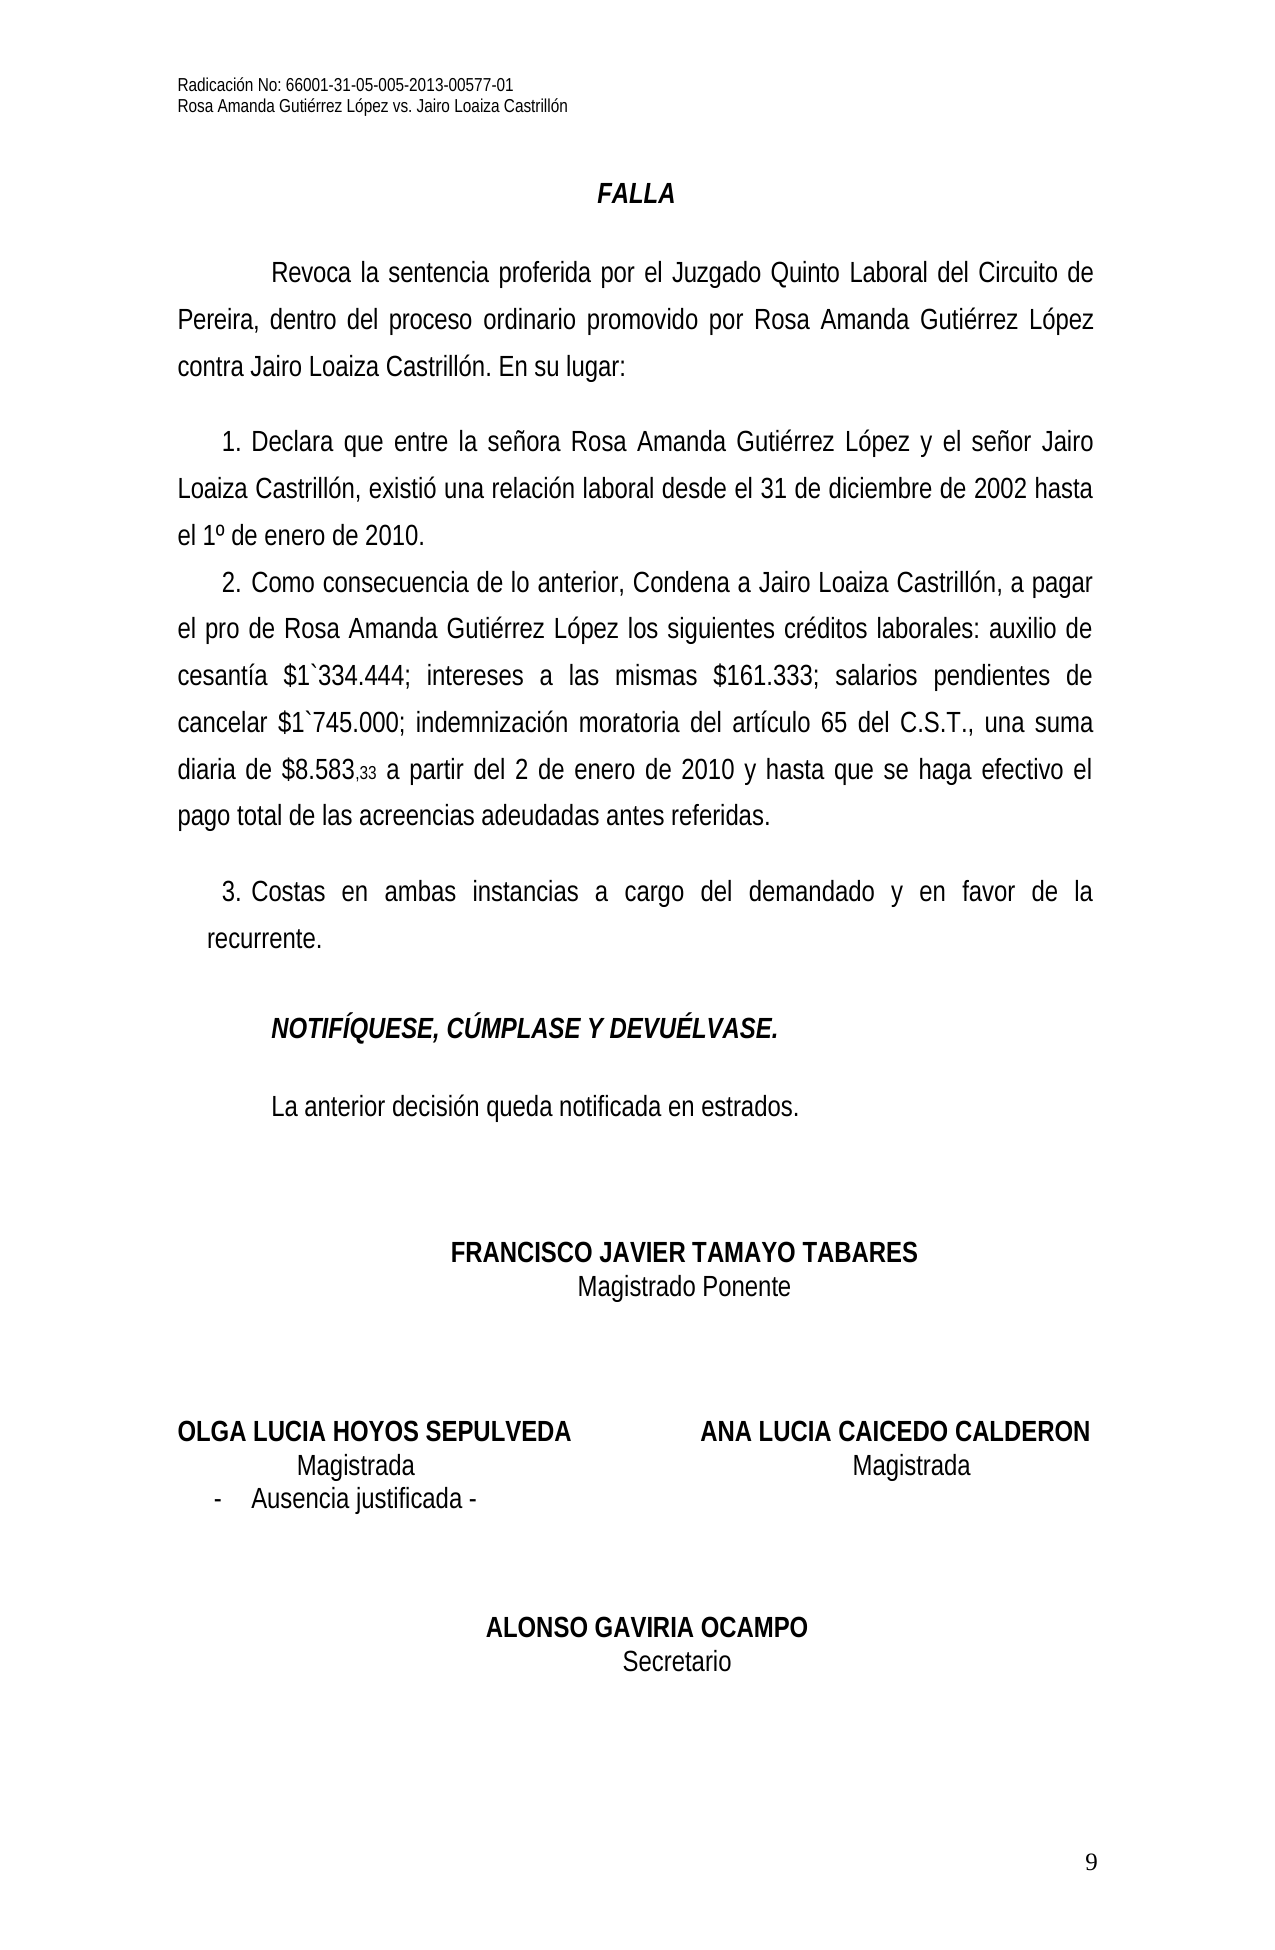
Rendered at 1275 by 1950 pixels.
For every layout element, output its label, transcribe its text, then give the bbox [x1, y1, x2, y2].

text OLGA LUCIA HOYOS SEPULVEDA ANA LUCIA CAICEDO CALDERON [177, 1414, 1098, 1448]
text Revoca la sentencia proferida por el Juzgado Quinto Laboral del Circuito de Pereira, dentro del proceso ordinario promovido por Rosa Amanda Gutiérrez López contra Jairo Loaiza Castrillón. En su lugar: [177, 255, 1095, 382]
text Magistrada Magistrada [177, 1448, 1098, 1481]
text FRANCISCO JAVIER TAMAYO TABARES [177, 1235, 1098, 1269]
text La anterior decisión queda notificada en estrados. [177, 1089, 1098, 1123]
text Secretario [177, 1644, 1098, 1677]
text ALONSO GAVIRIA OCAMPO [177, 1610, 1098, 1644]
list Declara que entre la señora Rosa Amanda Gutiérrez López y el señor Jairo Loaiza Castrillón, existió una relación laboral desde el 31 de diciembre de 2002 hasta el 1º de enero de 2010. [177, 424, 1095, 551]
list Como consecuencia de lo anterior, Condena a Jairo Loaiza Castrillón, a pagar el pro de Rosa Amanda Gutiérrez López los siguientes créditos laborales: auxilio de cesantía $1`334.444; intereses a las mismas $161.333; salarios pendientes de cancelar $1`745.000; indemnización moratoria del artículo 65 del C.S.T., una suma diaria de $8.583,33 a partir del 2 de enero de 2010 y hasta que se haga efectivo el pago total de las acreencias adeudadas antes referidas. [177, 565, 1095, 832]
list Ausencia justificada - [213, 1481, 1098, 1515]
list Costas en ambas instancias a cargo del demandado y en favor de la recurrente. [207, 874, 1095, 954]
text Magistrado Ponente [177, 1269, 1098, 1302]
text FALLA [177, 176, 1098, 210]
text NOTIFÍQUESE, CÚMPLASE Y DEVUÉLVASE. [177, 1011, 1098, 1044]
